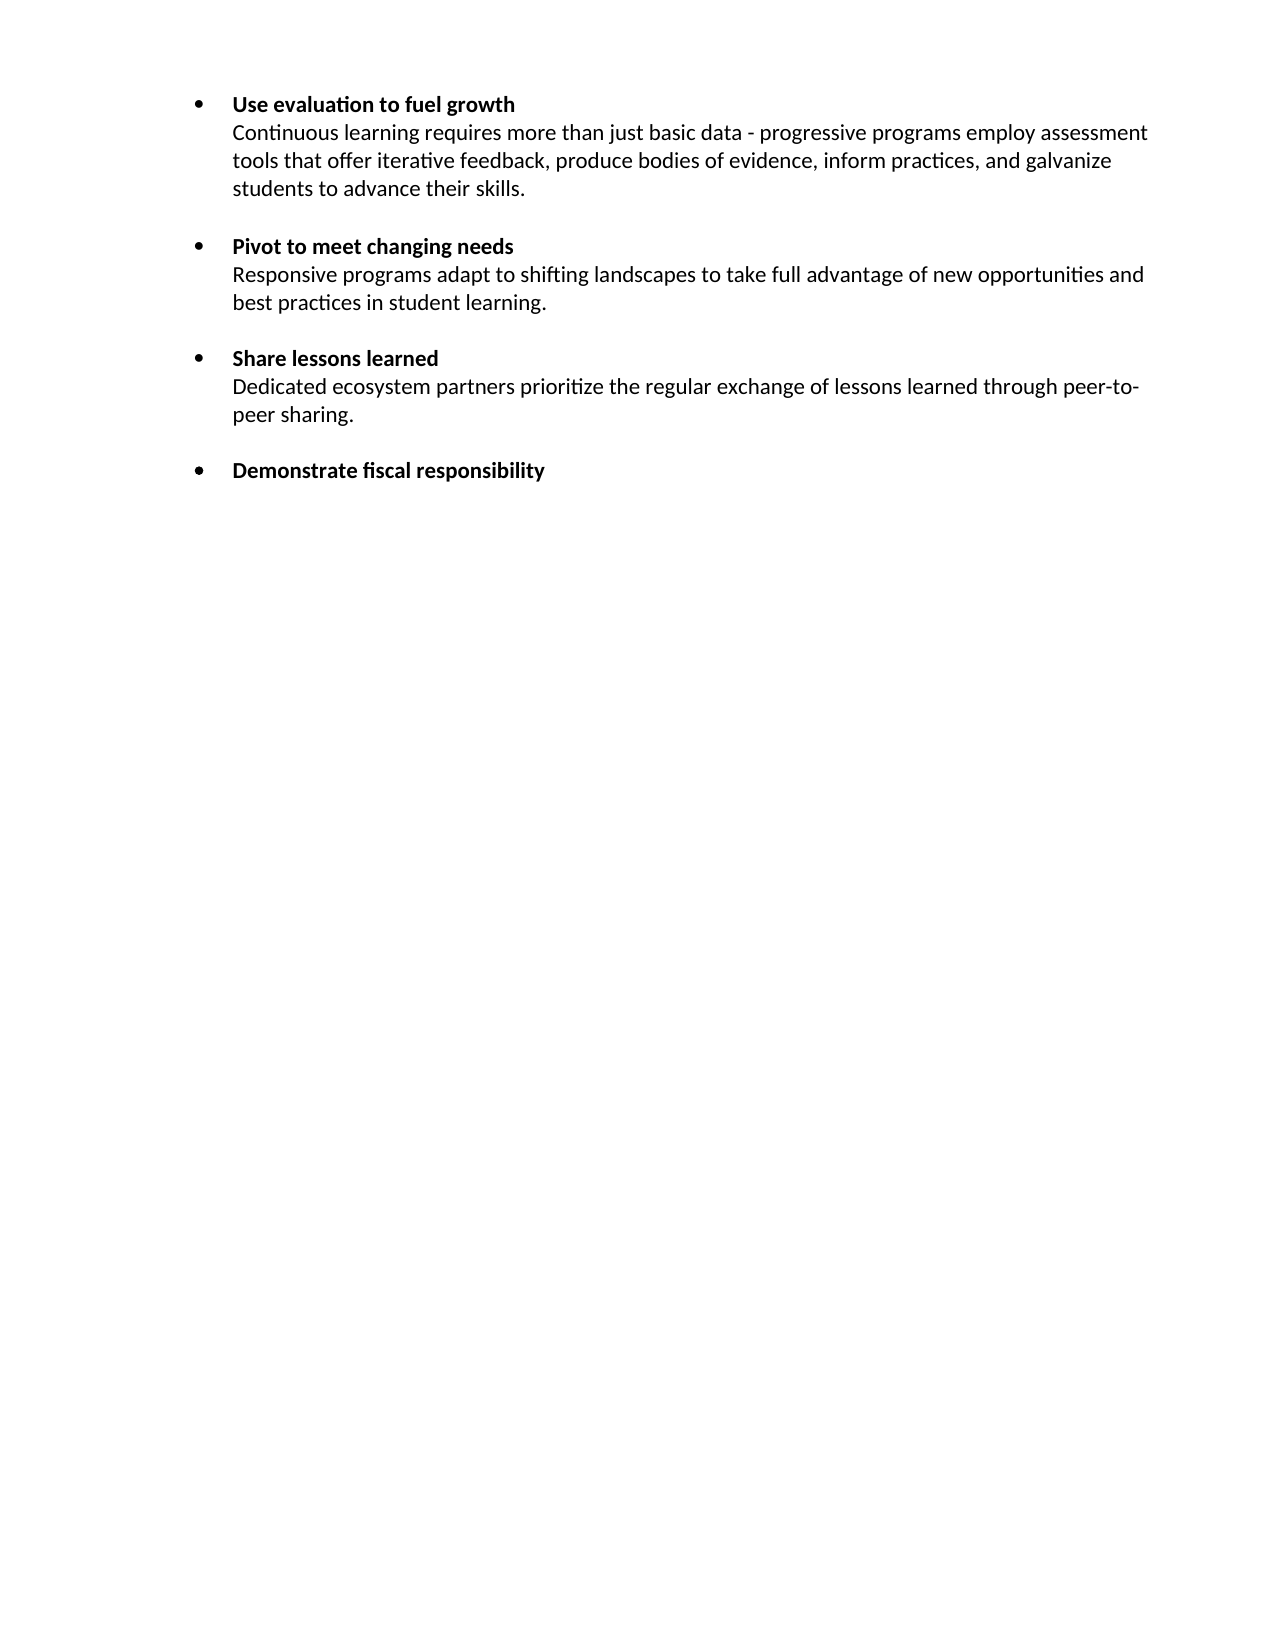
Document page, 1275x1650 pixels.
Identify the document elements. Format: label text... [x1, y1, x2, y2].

list Demonstrate fiscal responsibility [195, 456, 1155, 484]
list Pivot to meet changing needs Responsive programs adapt to shifting landscapes to take full advantage of new opportunities and best practices in student learning. [195, 232, 1155, 316]
list Use evaluation to fuel growth Continuous learning requires more than just basic data - progressive programs employ assessment tools that offer iterative feedback, produce bodies of evidence, inform practices, and galvanize students to advance their skills. [195, 90, 1155, 202]
list Share lessons learned Dedicated ecosystem partners prioritize the regular exchange of lessons learned through peer-to-peer sharing. [195, 344, 1155, 428]
